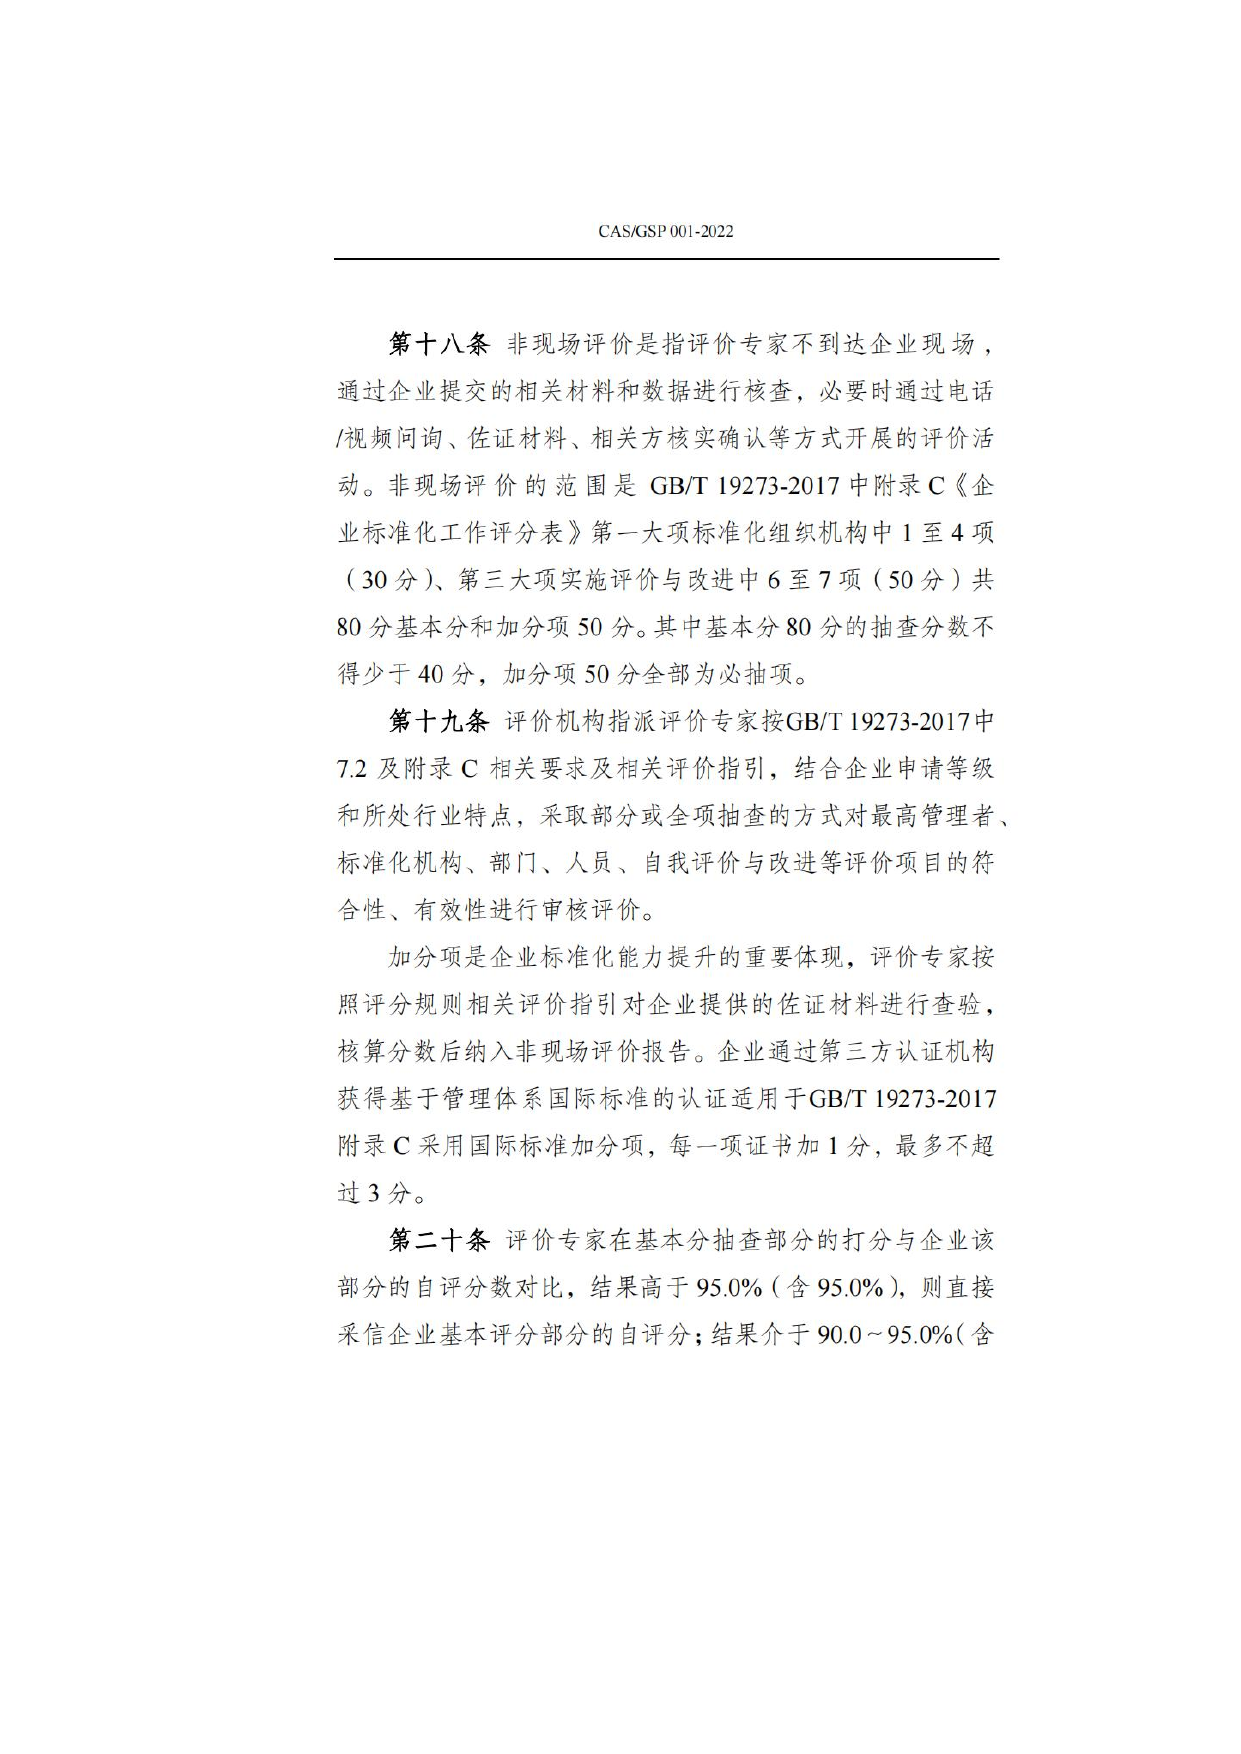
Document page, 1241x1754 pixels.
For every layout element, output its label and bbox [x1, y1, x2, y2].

picture [193, 153, 1138, 1490]
